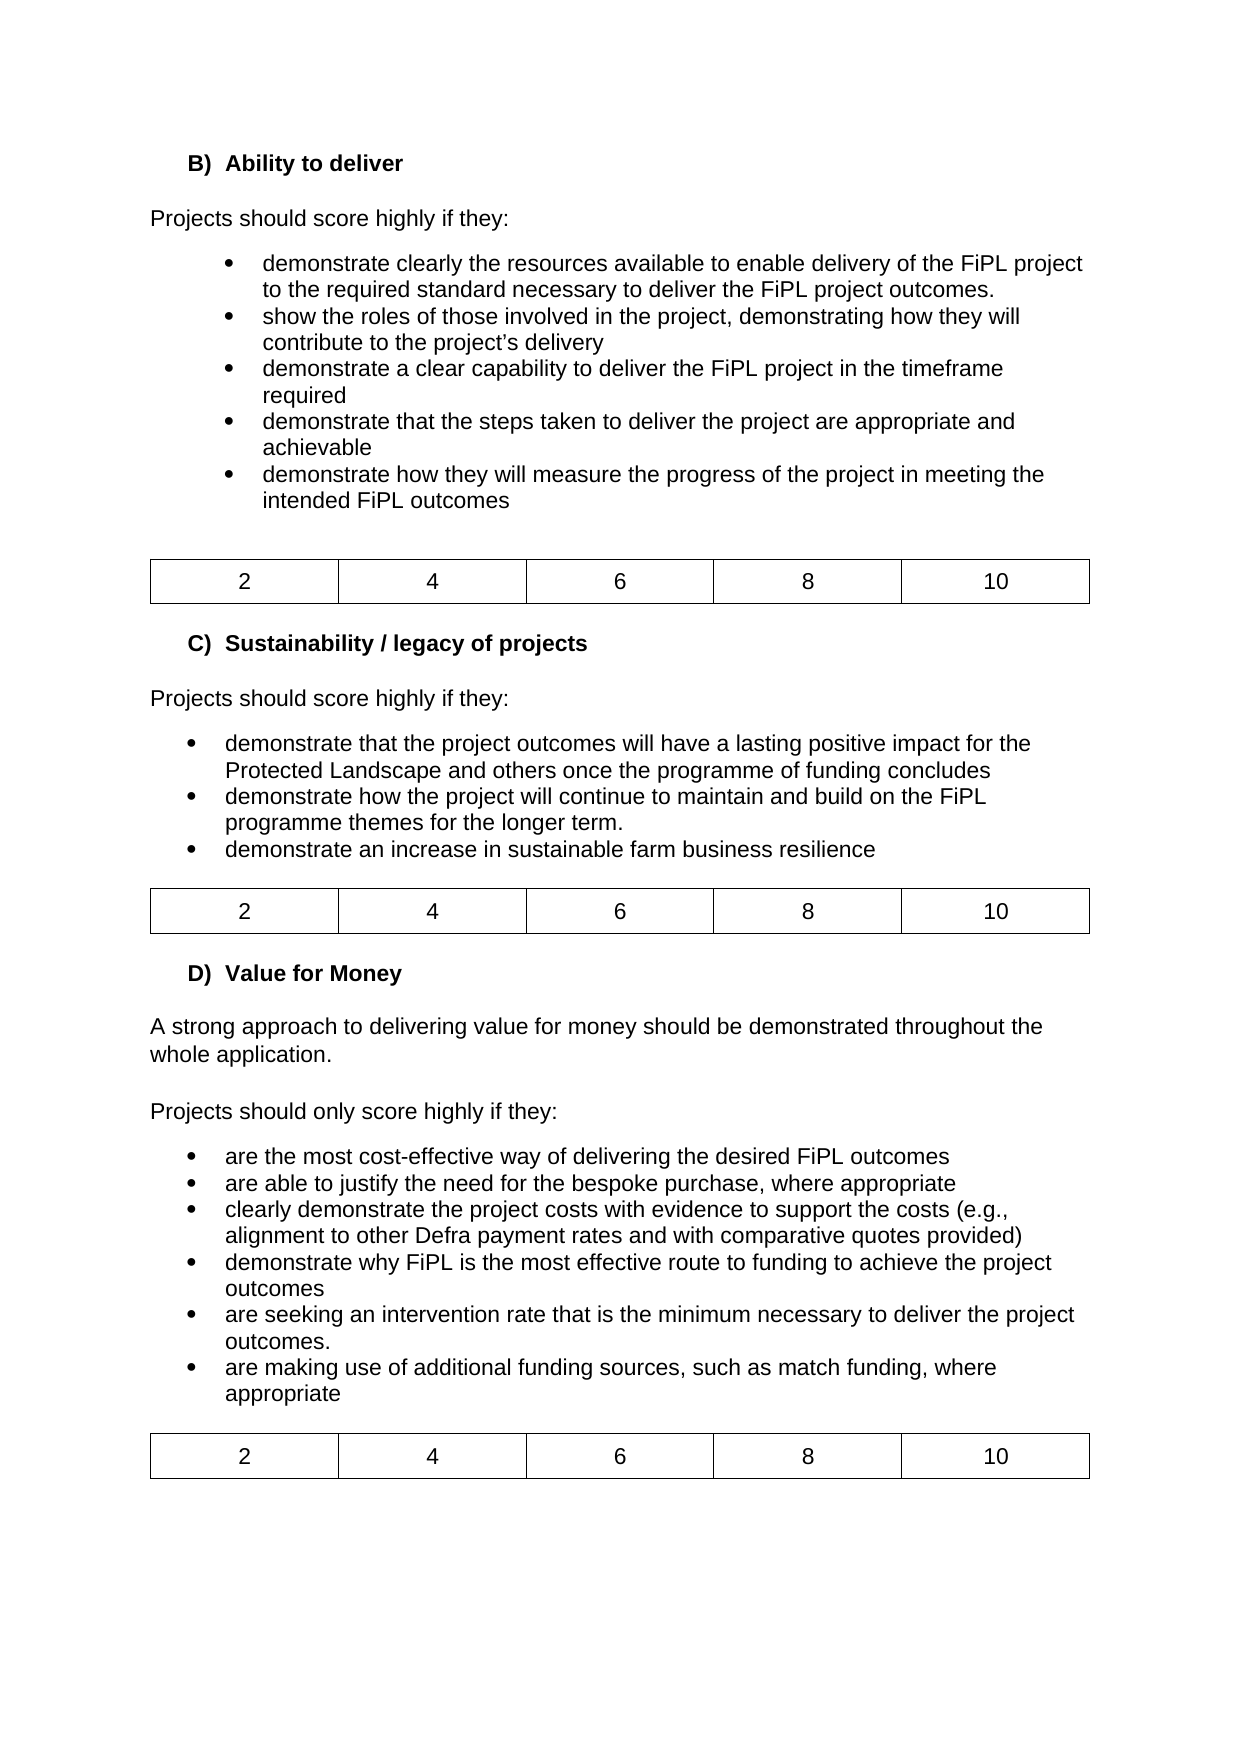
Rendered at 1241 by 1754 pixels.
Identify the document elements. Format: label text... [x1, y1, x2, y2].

list demonstrate why FiPL is the most effective route to funding to achieve the project outcomes [187, 1249, 1090, 1301]
list are seeking an intervention rate that is the minimum necessary to deliver the project outcomes. [187, 1301, 1090, 1354]
list demonstrate how they will measure the progress of the project in meeting the intended FiPL outcomes [225, 461, 1090, 513]
list clearly demonstrate the project costs with evidence to support the costs (e.g., alignment to other Defra payment rates and with comparative quotes provided) [187, 1196, 1090, 1249]
list demonstrate a clear capability to deliver the FiPL project in the timeframe required [225, 355, 1090, 408]
text Projects should score highly if they: [150, 205, 1090, 231]
list Sustainability / legacy of projects [187, 630, 1090, 657]
list demonstrate how the project will continue to maintain and build on the FiPL programme themes for the longer term. [187, 783, 1090, 836]
list are making use of additional funding sources, such as match funding, where appropriate [187, 1354, 1090, 1407]
table_header 8 [714, 1434, 901, 1477]
list Value for Money [187, 960, 1090, 986]
list demonstrate that the project outcomes will have a lasting positive impact for the Protected Landscape and others once the programme of funding concludes [187, 730, 1090, 783]
table_header 8 [714, 560, 901, 603]
list Ability to deliver [187, 150, 1090, 176]
table_header 8 [714, 889, 901, 933]
list demonstrate an increase in sustainable farm business resilience [187, 836, 1090, 862]
table_header 6 [527, 560, 713, 603]
table_header 2 [151, 1434, 338, 1477]
table_header 6 [527, 889, 713, 933]
text Projects should score highly if they: [150, 685, 1090, 711]
table_header 4 [339, 889, 526, 933]
list demonstrate that the steps taken to deliver the project are appropriate and achievable [225, 408, 1090, 461]
table_header 10 [902, 1434, 1089, 1477]
table_header 10 [902, 560, 1089, 603]
table_header 2 [151, 560, 338, 603]
text A strong approach to delivering value for money should be demonstrated throughout the whole application. [150, 1013, 1090, 1068]
list show the roles of those involved in the project, demonstrating how they will contribute to the project’s delivery [225, 303, 1090, 355]
list are the most cost-effective way of delivering the desired FiPL outcomes [187, 1143, 1090, 1169]
table_header 4 [339, 560, 526, 603]
table_header 6 [527, 1434, 713, 1477]
table_header 10 [902, 889, 1089, 933]
table_header 2 [151, 889, 338, 933]
text Projects should only score highly if they: [150, 1098, 1090, 1124]
list are able to justify the need for the bespoke purchase, where appropriate [187, 1169, 1090, 1196]
list demonstrate clearly the resources available to enable delivery of the FiPL project to the required standard necessary to deliver the FiPL project outcomes. [225, 250, 1090, 303]
table_header 4 [339, 1434, 526, 1477]
